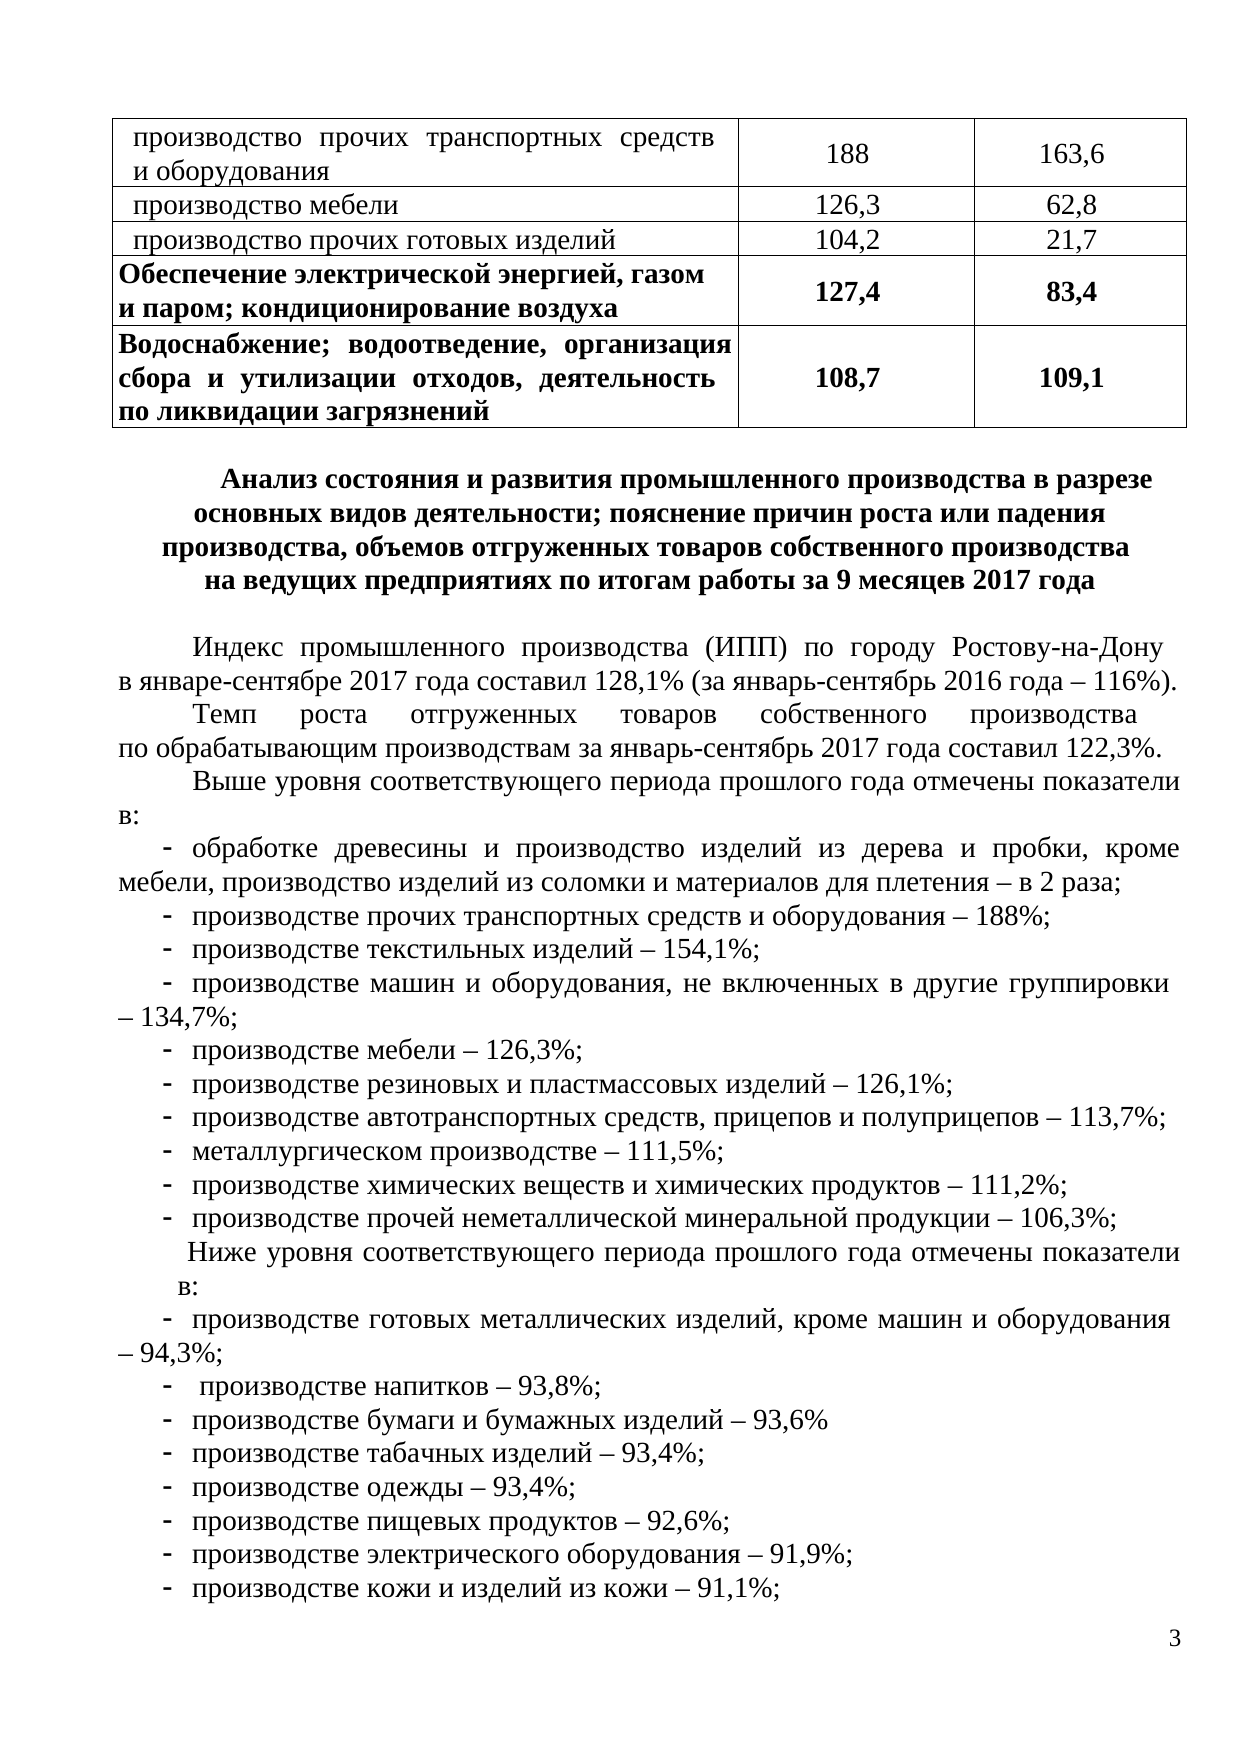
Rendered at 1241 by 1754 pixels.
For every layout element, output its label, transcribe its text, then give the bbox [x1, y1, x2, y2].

list производстве готовых металлических изделий, кроме машин и оборудования ‒ 94,3%; [118, 1301, 1181, 1368]
list производстве одежды ‒ 93,4%; [118, 1469, 1181, 1503]
table_cell 188 [739, 119, 974, 186]
list производстве резиновых и пластмассовых изделий ‒ 126,1%; [118, 1066, 1181, 1099]
text Индекс промышленного производства (ИПП) по городу Ростову-на-Дону в январе-сентябре 2017 года составил 128,1% (за январь-сентябрь 2016 года – 116%). [118, 629, 1181, 696]
list металлургическом производстве ‒ 111,5%; [118, 1133, 1181, 1167]
list производстве автотранспортных средств, прицепов и полуприцепов – 113,7%; [118, 1099, 1181, 1133]
table_cell 109,1 [975, 326, 1186, 427]
list производстве напитков ‒ 93,8%; [118, 1368, 1181, 1402]
text Темп роста отгруженных товаров собственного производства по обрабатывающим производствам за январь-сентябрь 2017 года составил 122,3%. [118, 696, 1181, 763]
table_cell производство мебели [113, 187, 738, 221]
table_cell 104,2 [739, 222, 974, 255]
list производстве пищевых продуктов ‒ 92,6%; [118, 1503, 1181, 1537]
table_cell 163,6 [975, 119, 1186, 186]
text Выше уровня соответствующего периода прошлого года отмечены показатели в: [118, 763, 1181, 831]
list производстве кожи и изделий из кожи ‒ 91,1%; [118, 1570, 1181, 1604]
table_cell 126,3 [739, 187, 974, 221]
list производстве машин и оборудования, не включенных в другие группировки ‒ 134,7%; [118, 965, 1181, 1032]
text Ниже уровня соответствующего периода прошлого года отмечены показатели в: [177, 1234, 1181, 1301]
table_cell 108,7 [739, 326, 974, 427]
list производстве прочей неметаллической минеральной продукции ‒ 106,3%; [118, 1200, 1181, 1234]
list производстве прочих транспортных средств и оборудования – 188%; [118, 898, 1181, 931]
list производстве мебели ‒ 126,3%; [118, 1032, 1181, 1066]
list производстве электрического оборудования ‒ 91,9%; [118, 1537, 1181, 1570]
list производстве бумаги и бумажных изделий ‒ 93,6% [118, 1402, 1181, 1436]
list производстве текстильных изделий ‒ 154,1%; [118, 931, 1181, 965]
list производстве табачных изделий ‒ 93,4%; [118, 1436, 1181, 1469]
table_cell 127,4 [739, 256, 974, 325]
table_cell Водоснабжение; водоотведение, организация сбора и утилизации отходов, деятельность по ликвидации загрязнений [113, 326, 738, 427]
list производстве химических веществ и химических продуктов – 111,2%; [118, 1167, 1181, 1200]
table_cell 83,4 [975, 256, 1186, 325]
table_cell производство прочих готовых изделий [113, 222, 738, 255]
table_cell 62,8 [975, 187, 1186, 221]
table_cell Обеспечение электрической энергией, газом и паром; кондиционирование воздуха [113, 256, 738, 325]
table_cell 21,7 [975, 222, 1186, 255]
table_cell производство прочих транспортных средств и оборудования [113, 119, 738, 186]
list обработке древесины и производство изделий из дерева и пробки, кроме мебели, производство изделий из соломки и материалов для плетения – в 2 раза; [118, 831, 1181, 898]
text Анализ состояния и развития промышленного производства в разрезе основных видов деятельности; пояснение причин роста или падения производства, объемов отгруженных товаров собственного производства на ведущих предприятиях по итогам работы за 9 месяцев 2017 года [118, 462, 1181, 596]
